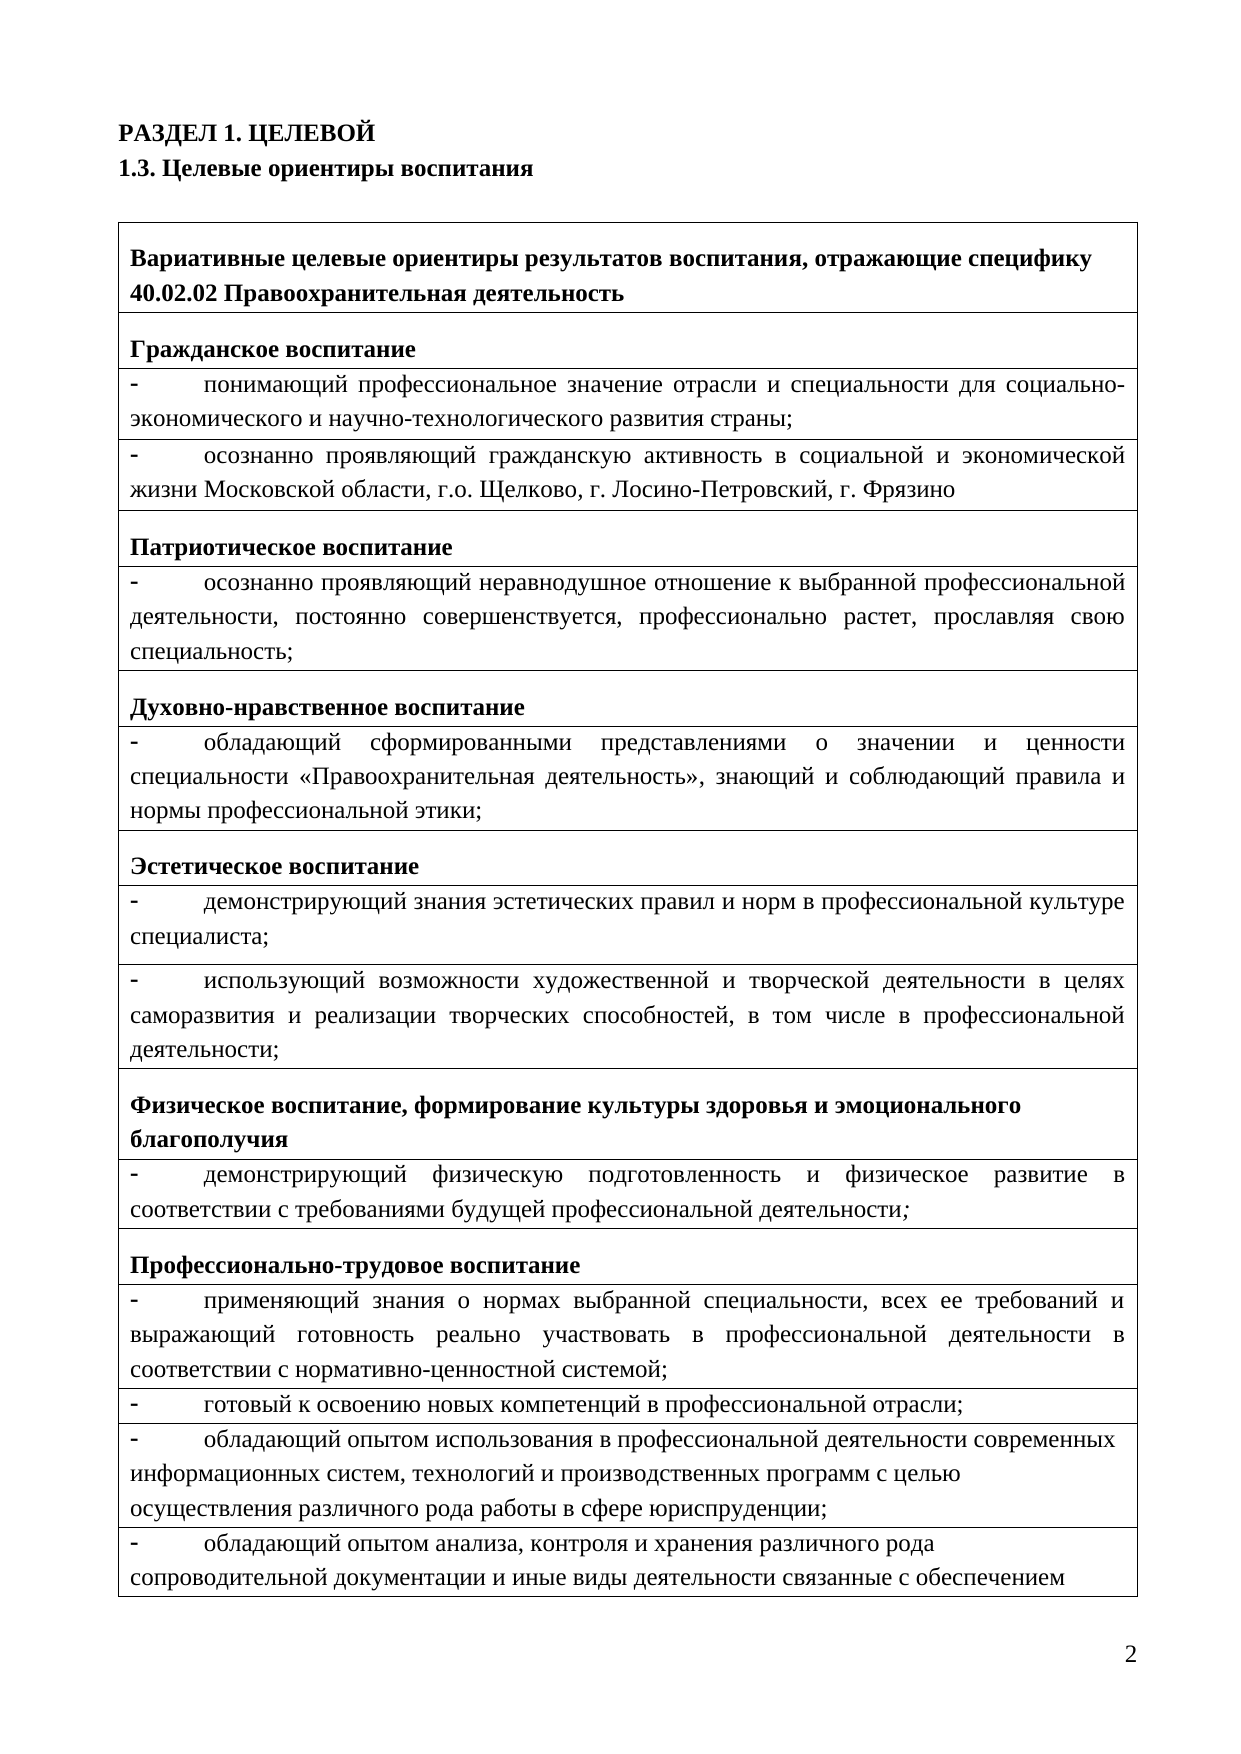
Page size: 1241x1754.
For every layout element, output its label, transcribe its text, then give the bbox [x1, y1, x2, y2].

table_cell демонстрирующий физическую подготовленность и физическое развитие в соответствии с требованиями будущей профессиональной деятельности; [119, 1160, 1137, 1228]
table_cell Физическое воспитание, формирование культуры здоровья и эмоционального благополучия [119, 1069, 1137, 1158]
table_cell использующий возможности художественной и творческой деятельности в целях саморазвития и реализации творческих способностей, в том числе в профессиональной деятельности; [119, 965, 1137, 1068]
table_cell осознанно проявляющий гражданскую активность в социальной и экономической жизни Московской области, г.о. Щелково, г. Лосино-Петровский, г. Фрязино [119, 440, 1137, 510]
table_cell демонстрирующий знания эстетических правил и норм в профессиональной культуре специалиста; [119, 886, 1137, 964]
table_cell Духовно-нравственное воспитание [119, 671, 1137, 726]
table_cell Эстетическое воспитание [119, 831, 1137, 885]
table_cell Профессионально-трудовое воспитание [119, 1229, 1137, 1284]
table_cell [119, 1528, 1137, 1596]
table_cell Гражданское воспитание [119, 313, 1137, 368]
text РАЗДЕЛ 1. ЦЕЛЕВОЙ [118, 118, 1137, 147]
table_header Вариативные целевые ориентиры результатов воспитания, отражающие специфику 40.02.02 Правоохранительная деятельность [119, 223, 1137, 312]
table_cell применяющий знания о нормах выбранной специальности, всех ее требований и выражающий готовность реально участвовать в профессиональной деятельности в соответствии с нормативно-ценностной системой; [119, 1285, 1137, 1388]
table_cell обладающий сформированными представлениями о значении и ценности специальности «Правоохранительная деятельность», знающий и соблюдающий правила и нормы профессиональной этики; [119, 727, 1137, 829]
table_cell готовый к освоению новых компетенций в профессиональной отрасли; [119, 1389, 1137, 1423]
text 1.3. Целевые ориентиры воспитания [118, 153, 1137, 181]
table_cell обладающий опытом использования в профессиональной деятельности современных информационных систем, технологий и производственных программ с целью осуществления различного рода работы в сфере юриспруденции; [119, 1424, 1137, 1527]
table_cell Патриотическое воспитание [119, 511, 1137, 566]
table_cell понимающий профессиональное значение отрасли и специальности для социально-экономического и научно-технологического развития страны; [119, 369, 1137, 439]
table_cell осознанно проявляющий неравнодушное отношение к выбранной профессиональной деятельности, постоянно совершенствуется, профессионально растет, прославляя свою специальность; [119, 567, 1137, 670]
